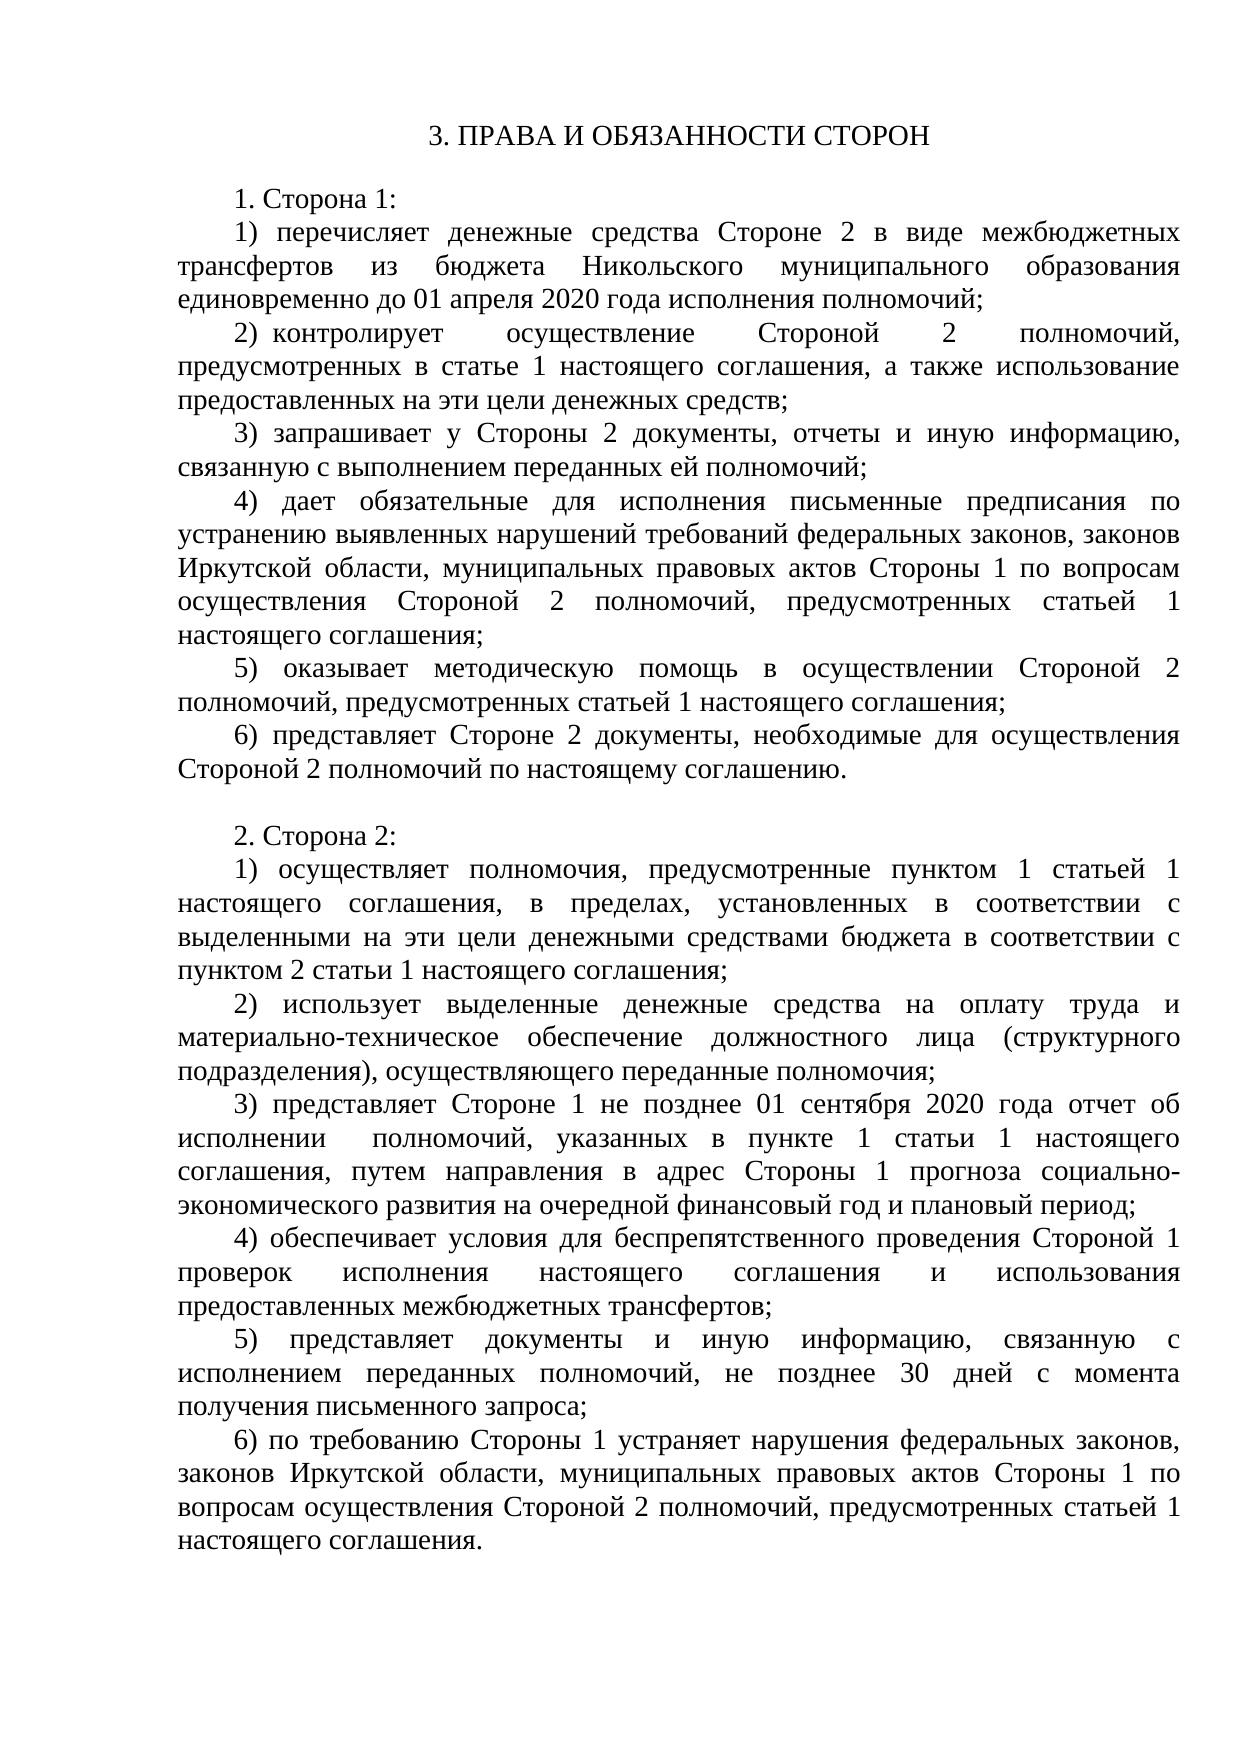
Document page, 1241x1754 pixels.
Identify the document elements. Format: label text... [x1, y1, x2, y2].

text 4) обеспечивает условия для беспрепятственного проведения Стороной 1 проверок исполнения настоящего соглашения и использования предоставленных межбюджетных трансфертов; [177, 1221, 1181, 1321]
text 1) осуществляет полномочия, предусмотренные пунктом 1 статьей 1 настоящего соглашения, в пределах, установленных в соответствии с выделенными на эти цели денежными средствами бюджета в соответствии с пунктом 2 статьи 1 настоящего соглашения; [177, 852, 1181, 986]
text 2) использует выделенные денежные средства на оплату труда и материально-техническое обеспечение должностного лица (структурного подразделения), осуществляющего переданные полномочия; [177, 986, 1181, 1086]
text 3. ПРАВА И ОБЯЗАННОСТИ СТОРОН [177, 118, 1181, 152]
text 5) оказывает методическую помощь в осуществлении Стороной 2 полномочий, предусмотренных статьей 1 настоящего соглашения; [177, 650, 1181, 717]
text 3) запрашивает у Стороны 2 документы, отчеты и иную информацию, связанную с выполнением переданных ей полномочий; [177, 416, 1181, 483]
text 1) перечисляет денежные средства Стороне 2 в виде межбюджетных трансфертов из бюджета Никольского муниципального образования единовременно до 01 апреля 2020 года исполнения полномочий; [177, 214, 1181, 315]
text 6) по требованию Стороны 1 устраняет нарушения федеральных законов, законов Иркутской области, муниципальных правовых актов Стороны 1 по вопросам осуществления Стороной 2 полномочий, предусмотренных статьей 1 настоящего соглашения. [177, 1422, 1181, 1556]
text 4) дает обязательные для исполнения письменные предписания по устранению выявленных нарушений требований федеральных законов, законов Иркутской области, муниципальных правовых актов Стороны 1 по вопросам осуществления Стороной 2 полномочий, предусмотренных статьей 1 настоящего соглашения; [177, 483, 1181, 650]
text 1. Сторона 1: [177, 181, 1181, 214]
text 2)1контролирует осуществление Стороной 2 полномочий, предусмотренных в статье 1 настоящего соглашения, а также использование предоставленных на эти цели денежных средств; [177, 315, 1181, 416]
text 5) представляет документы и иную информацию, связанную с исполнением переданных полномочий, не позднее 30 дней с момента получения письменного запроса; [177, 1321, 1181, 1422]
text 6)1представляет Стороне 2 документы, необходимые для осуществления Стороной 2 полномочий по настоящему соглашению. [177, 717, 1181, 784]
text 3) представляет Стороне 1 не позднее 01 сентября 2020 года отчет об исполнении полномочий, указанных в пункте 1 статьи 1 настоящего соглашения, путем направления в адрес Стороны 1 прогноза социально-экономического развития на очередной финансовый год и плановый период; [177, 1086, 1181, 1221]
text 2. Сторона 2: [177, 818, 1181, 852]
